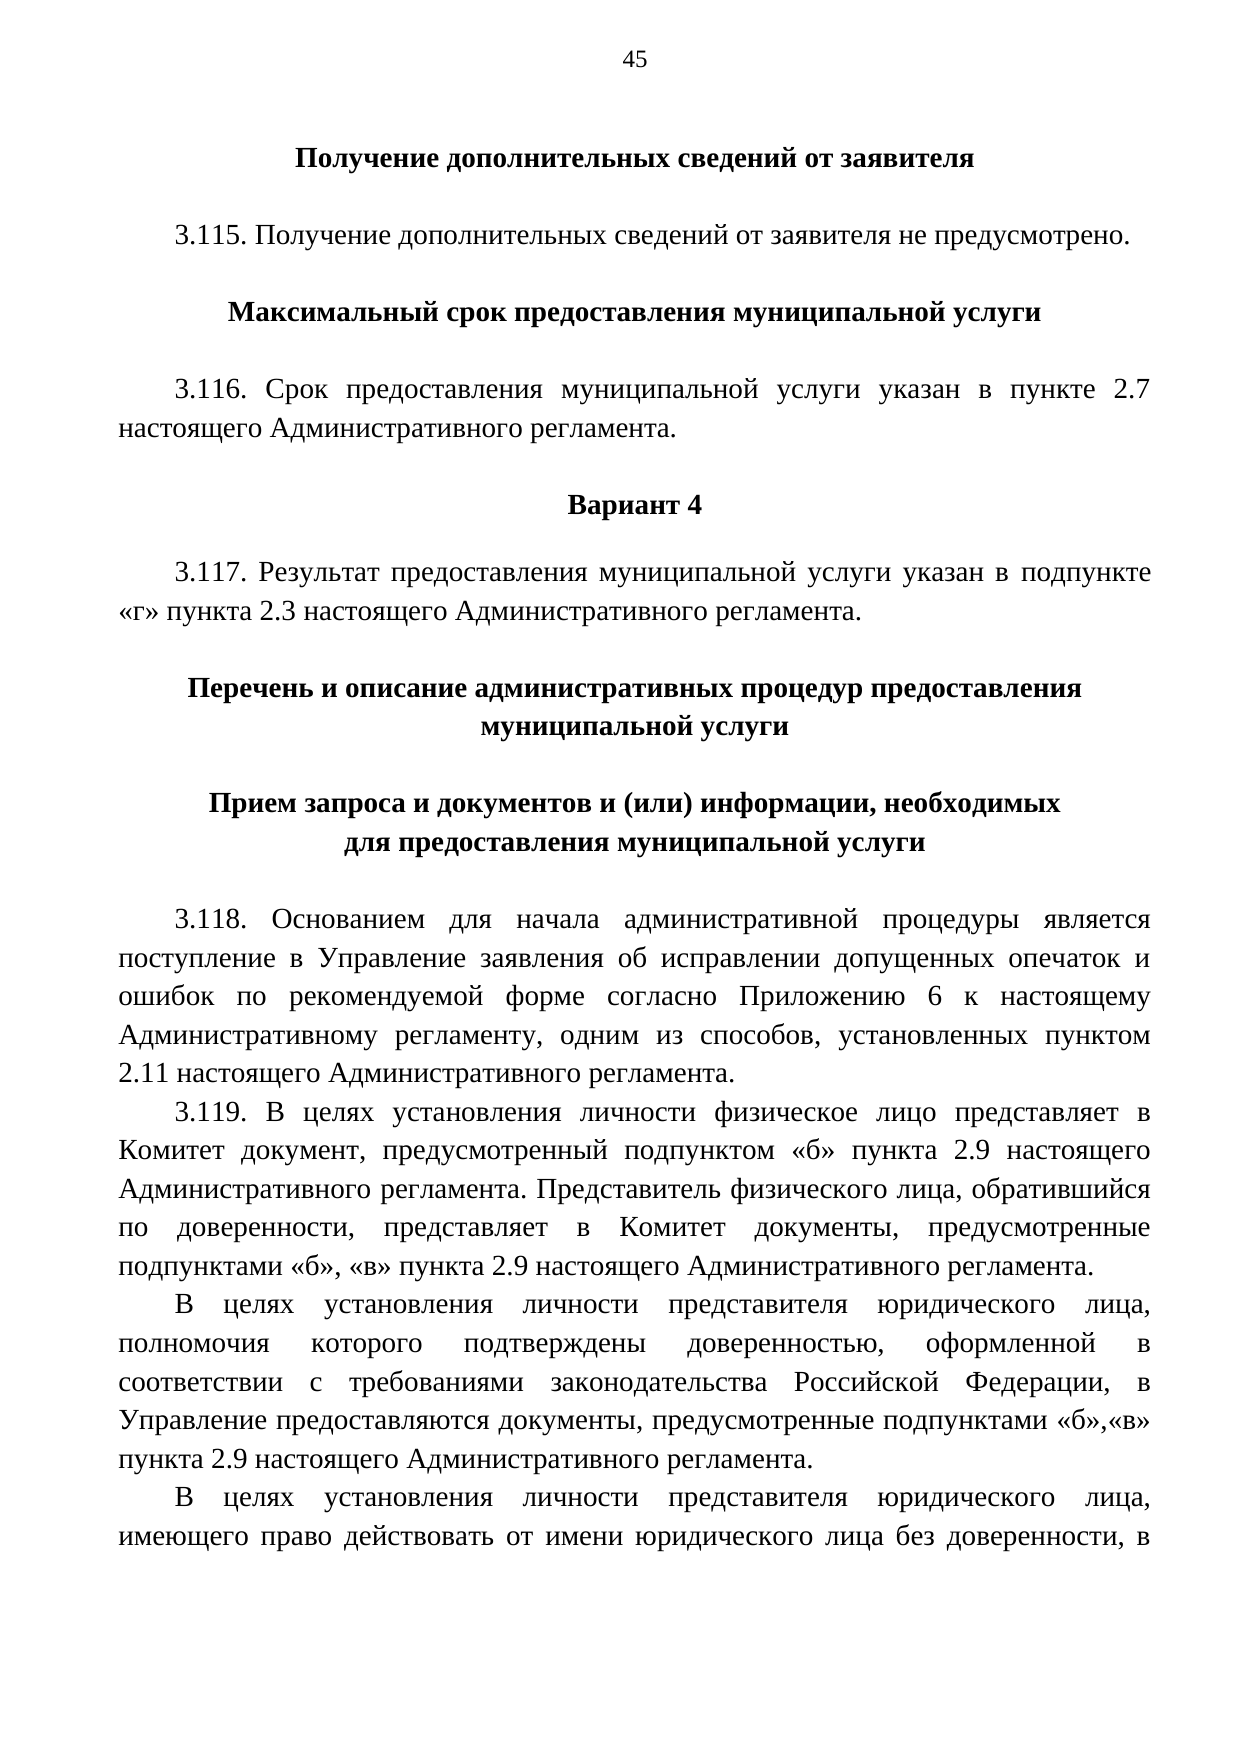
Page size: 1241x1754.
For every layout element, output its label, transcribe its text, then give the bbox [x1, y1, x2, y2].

title Максимальный срок предоставления муниципальной услуги [118, 294, 1152, 328]
title Перечень и описание административных процедур предоставления муниципальной услуги [118, 670, 1152, 742]
text В целях установления личности представителя юридического лица, полномочия которого подтверждены доверенностью, оформленной в соответствии с требованиями законодательства Российской Федерации, в Управление предоставляются документы, предусмотренные подпунктами «б»,«в» пункта 2.9 настоящего Административного регламента. [118, 1287, 1152, 1474]
title Получение дополнительных сведений от заявителя [118, 140, 1152, 174]
title Вариант 4 [118, 487, 1152, 521]
title Прием запроса и документов и (или) информации, необходимых для предоставления муниципальной услуги [118, 786, 1152, 858]
text 3.116. Срок предоставления муниципальной услуги указан в пункте 2.7 настоящего Административного регламента. [118, 372, 1152, 444]
text 3.118. Основанием для начала административной процедуры является поступление в Управление заявления об исправлении допущенных опечаток и ошибок по рекомендуемой форме согласно Приложению 6 к настоящему Административному регламенту, одним из способов, установленных пунктом 2.11 настоящего Административного регламента. [118, 901, 1152, 1089]
text 3.115. Получение дополнительных сведений от заявителя не предусмотрено. [118, 217, 1152, 251]
text 3.117. Результат предоставления муниципальной услуги указан в подпункте «г» пункта 2.3 настоящего Административного регламента. [118, 554, 1152, 626]
text 3.119. В целях установления личности физическое лицо представляет в Комитет документ, предусмотренный подпунктом «б» пункта 2.9 настоящего Административного регламента. Представитель физического лица, обратившийся по доверенности, представляет в Комитет документы, предусмотренные подпунктами «б», «в» пункта 2.9 настоящего Административного регламента. [118, 1094, 1152, 1282]
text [118, 1479, 1152, 1551]
